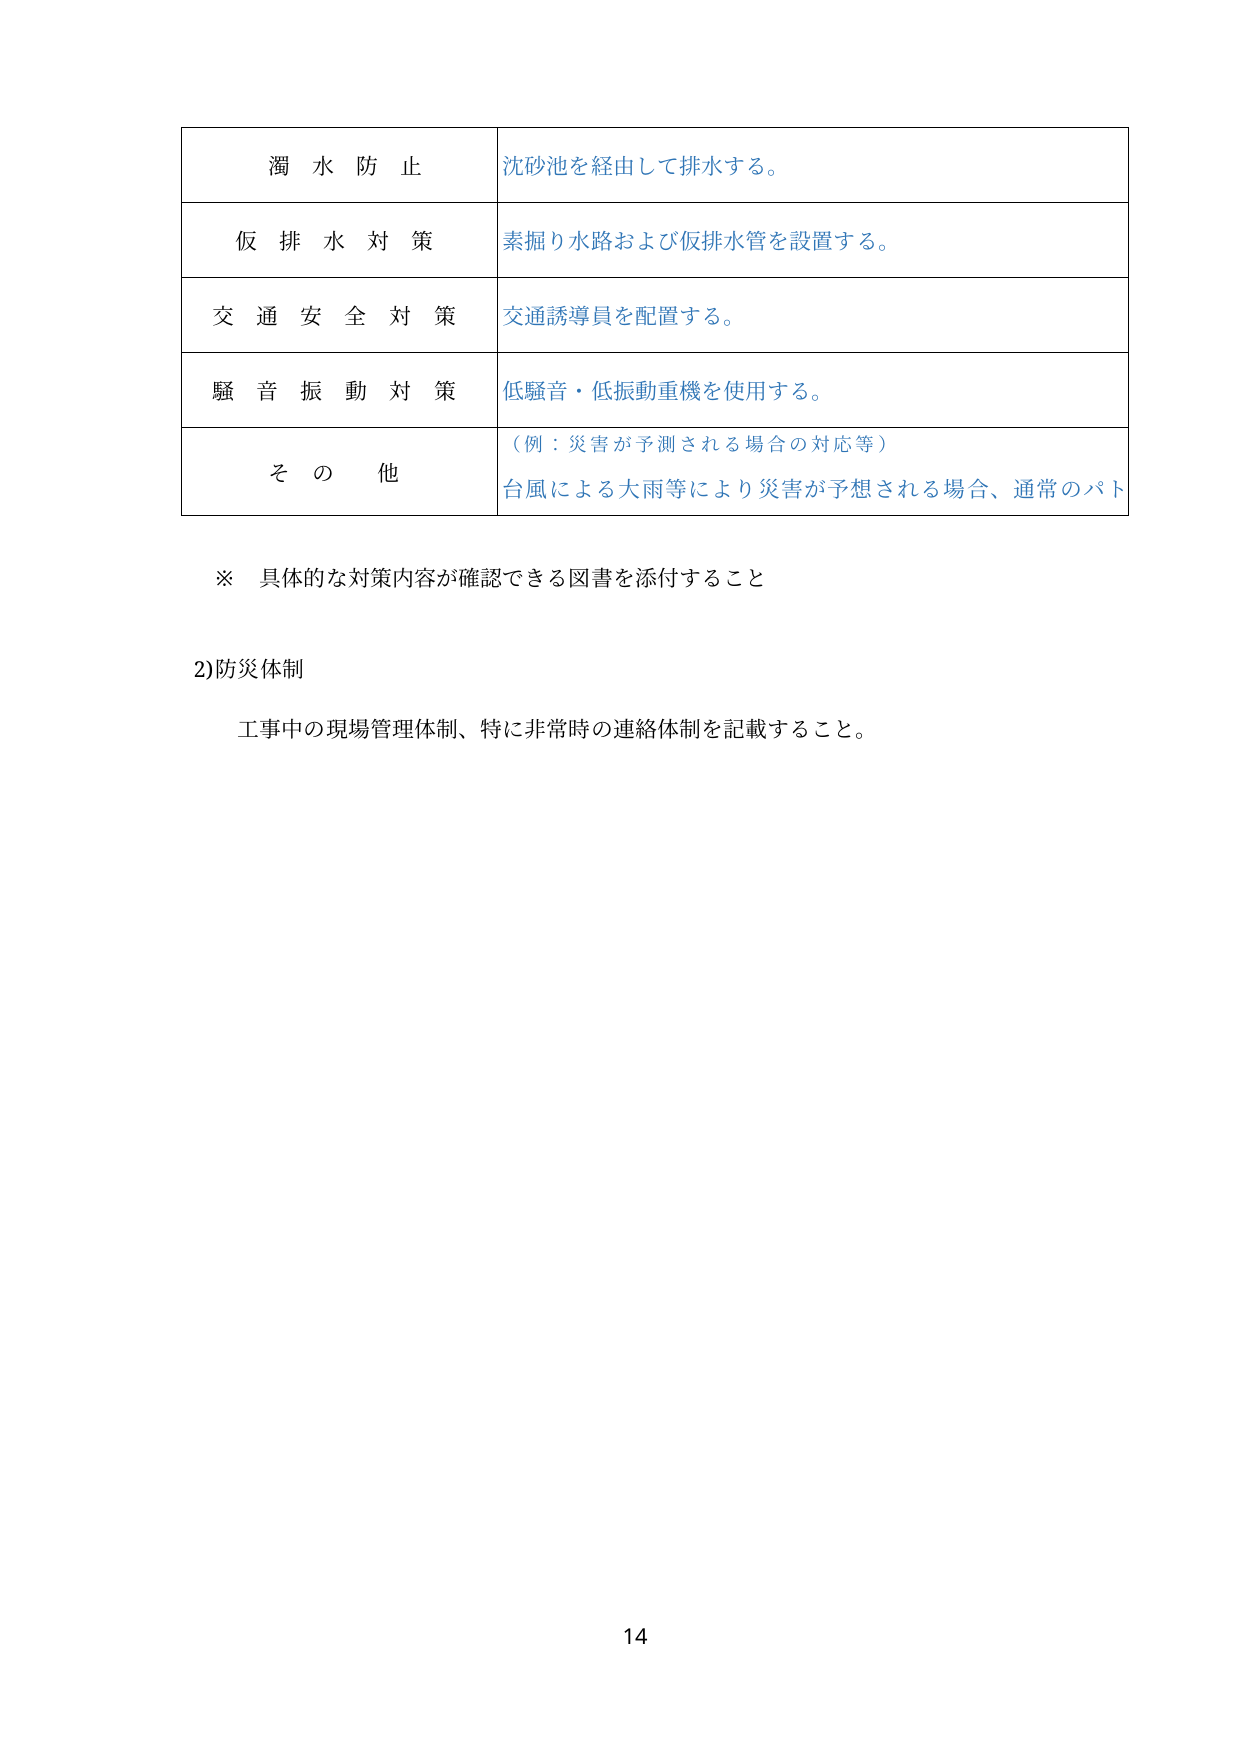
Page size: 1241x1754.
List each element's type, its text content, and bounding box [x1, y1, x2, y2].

table_cell 仮排水対策 [182, 203, 497, 277]
table_cell 素掘り水路および仮排水管を設置する。 [498, 203, 1128, 277]
text 2) 防災体制 [149, 637, 1121, 698]
table_cell 沈砂池を経由して排水する。 [498, 128, 1128, 202]
table_cell （例：災害が予測される場合の対応等） 台風による大雨等により災害が予想される場合、通常のパトロールに加え、適宜パトロールを実施する。 土嚢等の資機材を準備しておく。 [498, 428, 1128, 515]
table_cell 低騒音・低振動重機を使用する。 [498, 353, 1128, 427]
text 工事中の現場管理体制、特に非常時の連絡体制を記載すること。 [149, 698, 1121, 759]
table_cell その他 [182, 428, 497, 515]
table_cell 交通誘導員を配置する。 [498, 278, 1128, 352]
table_cell 騒音振動対策 [182, 353, 497, 427]
text ※具体的な対策内容が確認できる図書を添付すること [149, 547, 1121, 607]
table_cell 濁 水 防 止 [182, 128, 497, 202]
table_cell 交通安全対策 [182, 278, 497, 352]
